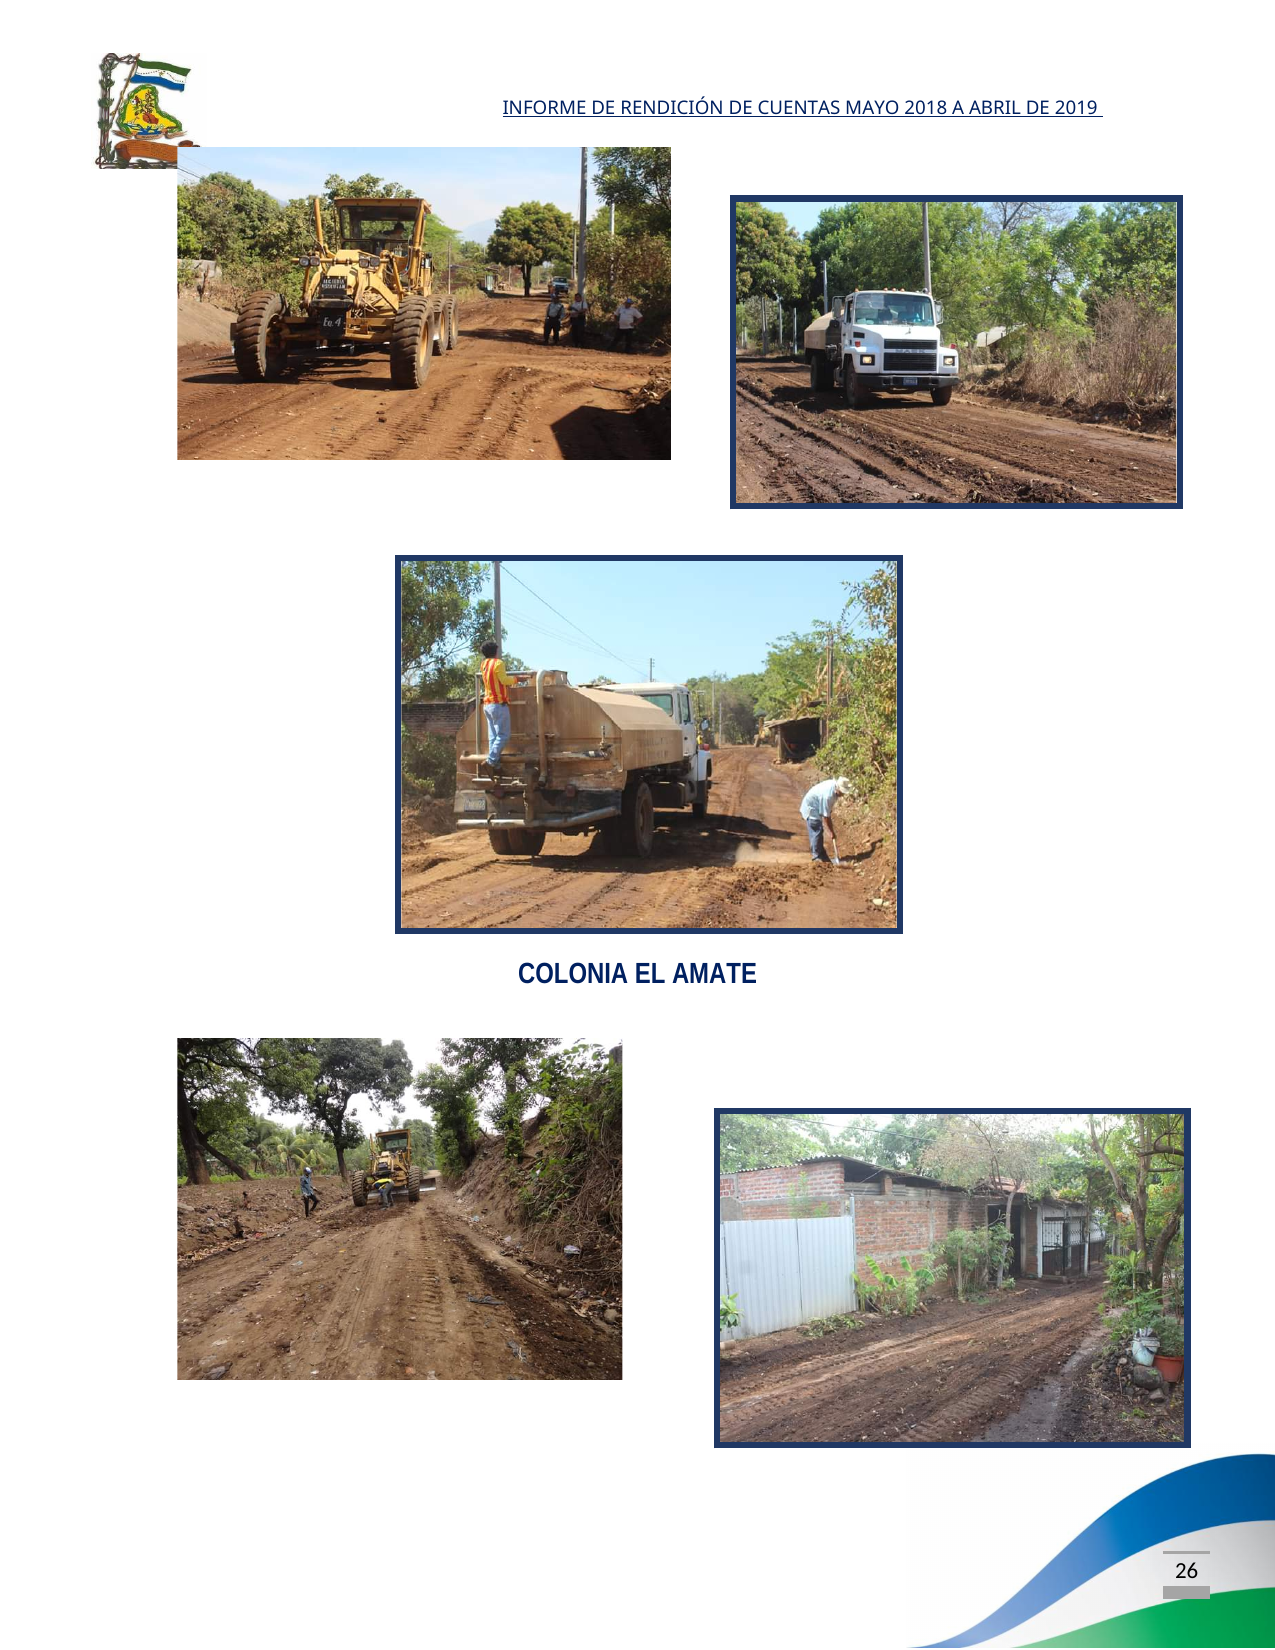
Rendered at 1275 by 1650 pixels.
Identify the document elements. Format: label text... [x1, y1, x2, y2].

picture [736, 202, 1177, 503]
picture [401, 561, 897, 928]
picture [177, 1038, 623, 1380]
picture [91, 53, 671, 460]
subtitle COLONIA EL AMATE [177, 956, 1098, 989]
picture [720, 1114, 1184, 1442]
picture [906, 1443, 1275, 1648]
